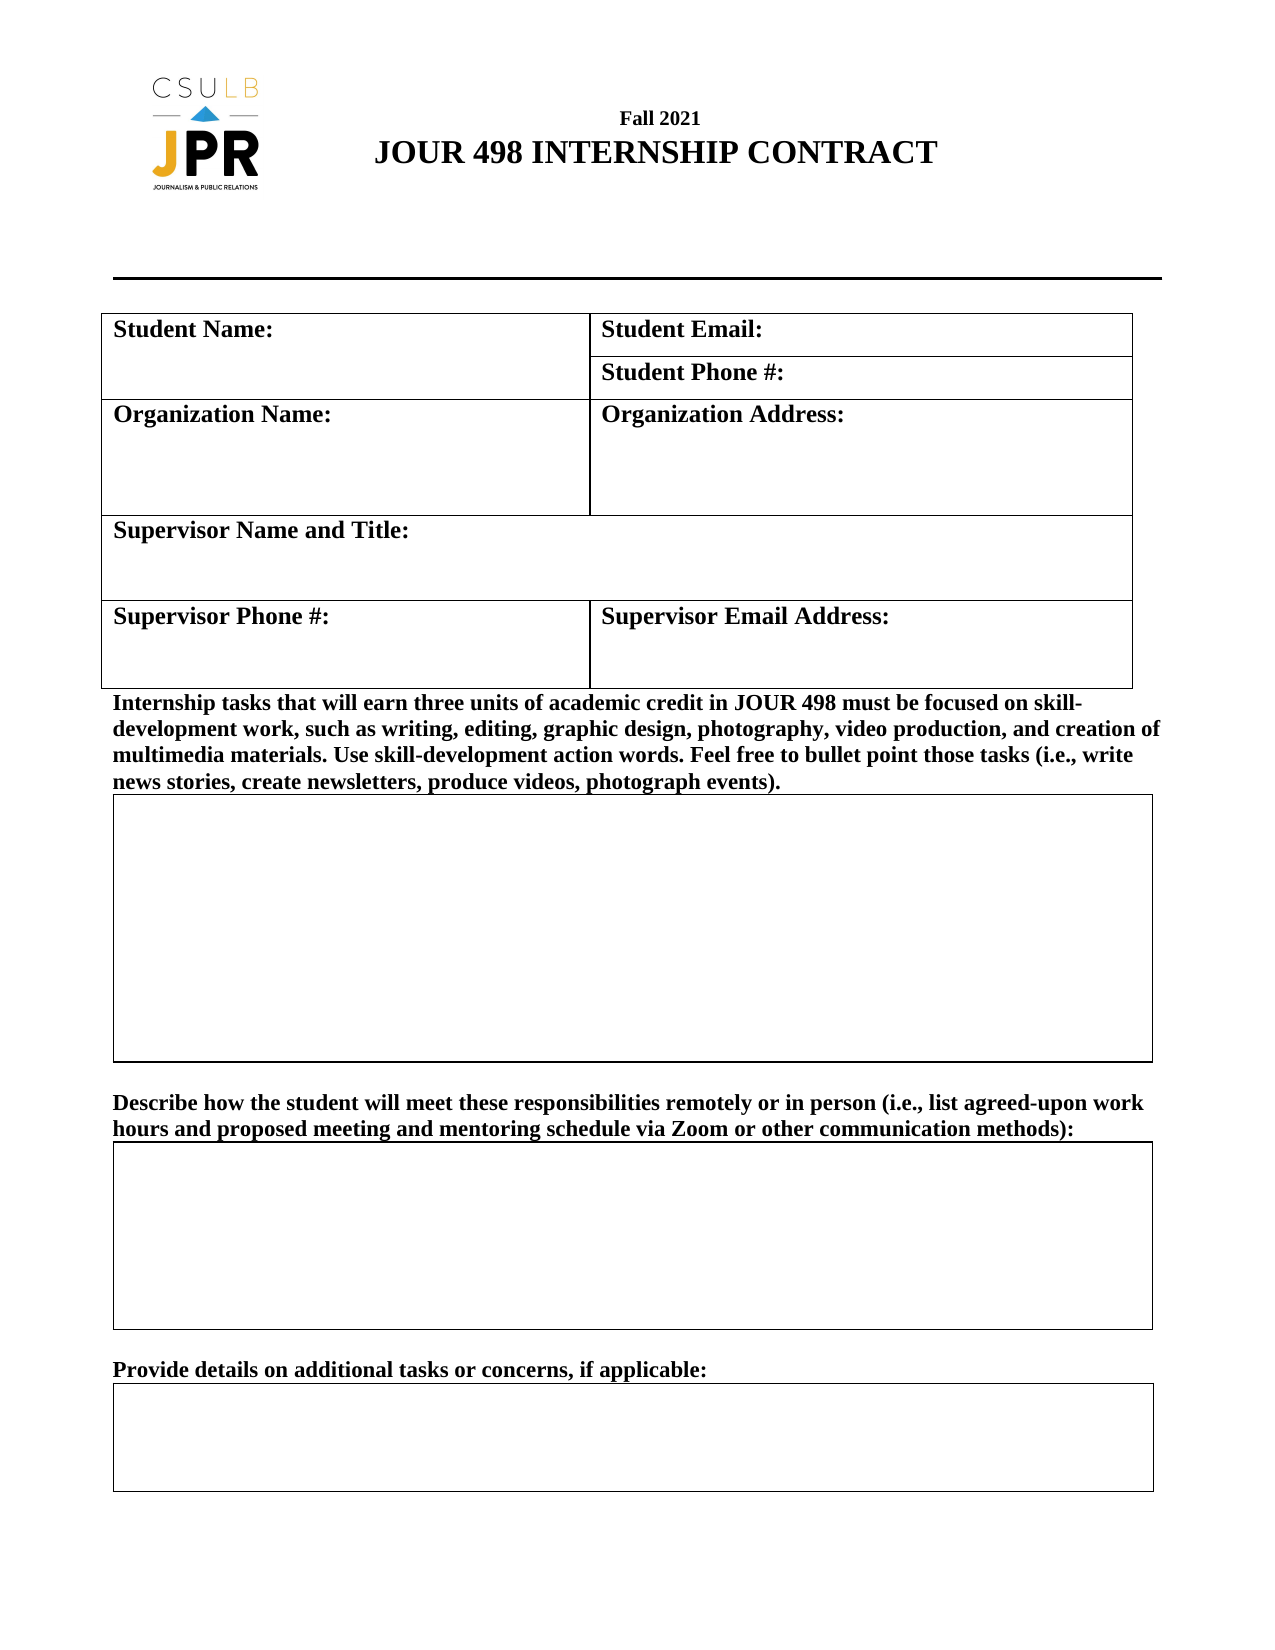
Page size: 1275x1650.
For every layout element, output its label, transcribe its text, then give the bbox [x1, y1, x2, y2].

table_header [114, 1143, 1152, 1329]
text Describe how the student will meet these responsibilities remotely or in person (i.e., list agreed-upon work hours and proposed meeting and mentoring schedule via Zoom or other communication methods): [112, 1089, 1162, 1141]
table_cell Supervisor Name and Title: [102, 516, 1132, 600]
table_header [114, 1384, 1153, 1491]
table_cell Student Phone #: [591, 357, 1132, 398]
picture [152, 75, 264, 200]
table_header Student Name: [102, 314, 589, 398]
table_cell Supervisor Phone #: [102, 601, 589, 688]
text Provide details on additional tasks or concerns, if applicable: [112, 1356, 1162, 1382]
text Internship tasks that will earn three units of academic credit in JOUR 498 must be focused on skill-development work, such as writing, editing, graphic design, photography, video production, and creation of multimedia materials. Use skill-development action words. Feel free to bullet point those tasks (i.e., write news stories, create newsletters, produce videos, photograph events). [112, 328, 1162, 794]
table_cell Supervisor Email Address: [591, 601, 1132, 688]
table_header [114, 795, 1152, 1061]
table_cell Organization Address: [591, 400, 1132, 514]
table_header Student Email: [591, 314, 1132, 356]
table_cell Organization Name: [102, 400, 589, 514]
